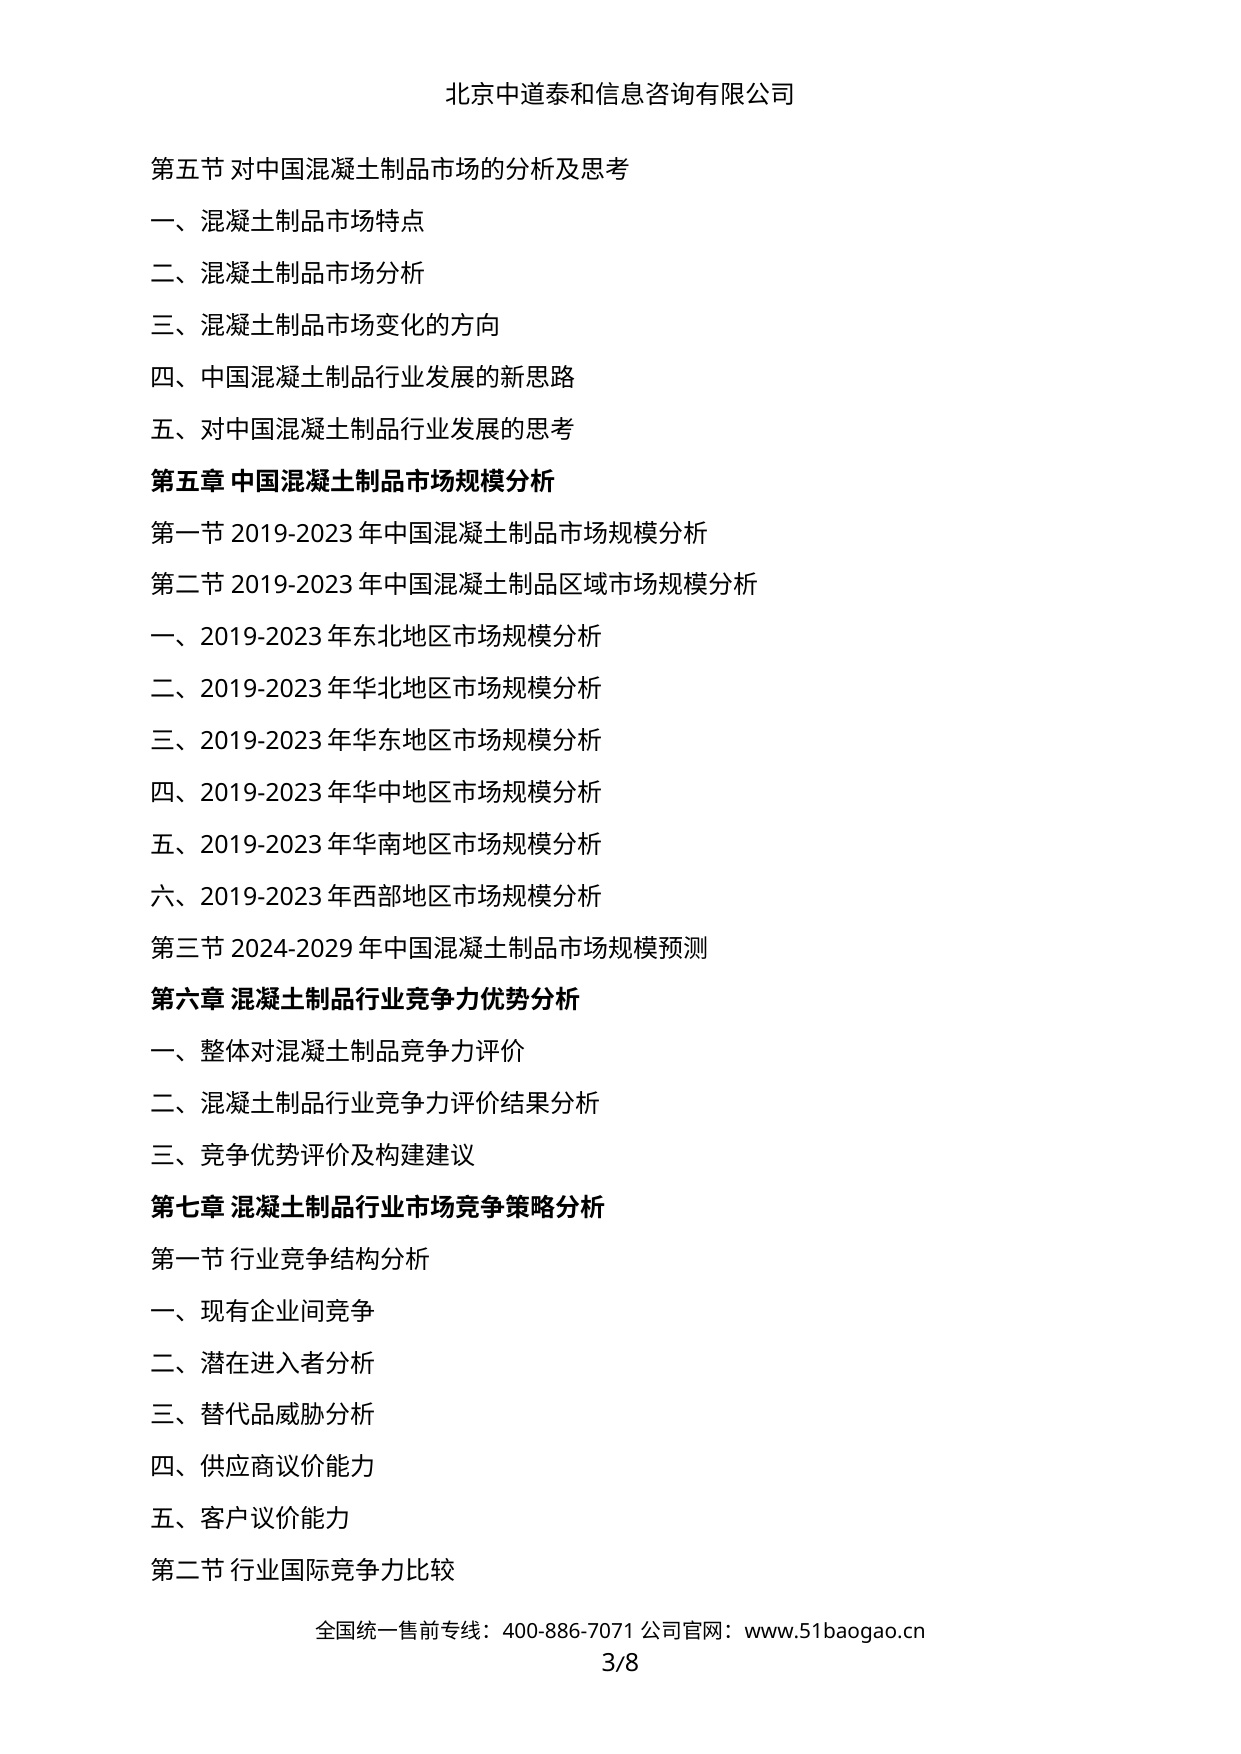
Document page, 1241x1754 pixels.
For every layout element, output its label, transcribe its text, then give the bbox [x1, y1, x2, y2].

text 六、2019-2023年西部地区市场规模分析 [150, 876, 1090, 912]
text 五、对中国混凝土制品行业发展的思考 [150, 409, 1090, 446]
text 一、混凝土制品市场特点 [150, 202, 1090, 238]
text 第三节 2024-2029年中国混凝土制品市场规模预测 [150, 928, 1090, 964]
text 二、混凝土制品市场分析 [150, 254, 1090, 290]
text 第二节 行业国际竞争力比较 [150, 1551, 1090, 1587]
text 三、混凝土制品市场变化的方向 [150, 306, 1090, 342]
text 三、替代品威胁分析 [150, 1395, 1090, 1431]
text 五、2019-2023年华南地区市场规模分析 [150, 824, 1090, 861]
text 二、2019-2023年华北地区市场规模分析 [150, 669, 1090, 705]
text 一、2019-2023年东北地区市场规模分析 [150, 617, 1090, 653]
text 第六章 混凝土制品行业竞争力优势分析 [150, 980, 1090, 1016]
text 第一节 2019-2023年中国混凝土制品市场规模分析 [150, 513, 1090, 549]
text 一、整体对混凝土制品竞争力评价 [150, 1032, 1090, 1068]
text 第七章 混凝土制品行业市场竞争策略分析 [150, 1187, 1090, 1224]
text 二、潜在进入者分析 [150, 1343, 1090, 1379]
text 五、客户议价能力 [150, 1499, 1090, 1535]
text 四、供应商议价能力 [150, 1447, 1090, 1483]
text 三、竞争优势评价及构建建议 [150, 1136, 1090, 1172]
text 第二节 2019-2023年中国混凝土制品区域市场规模分析 [150, 565, 1090, 601]
text 三、2019-2023年华东地区市场规模分析 [150, 721, 1090, 757]
text 二、混凝土制品行业竞争力评价结果分析 [150, 1084, 1090, 1120]
text 四、2019-2023年华中地区市场规模分析 [150, 772, 1090, 809]
text 第五章 中国混凝土制品市场规模分析 [150, 461, 1090, 497]
text 第一节 行业竞争结构分析 [150, 1239, 1090, 1276]
text 一、现有企业间竞争 [150, 1291, 1090, 1327]
text 第五节 对中国混凝土制品市场的分析及思考 [150, 150, 1090, 186]
text 四、中国混凝土制品行业发展的新思路 [150, 357, 1090, 394]
